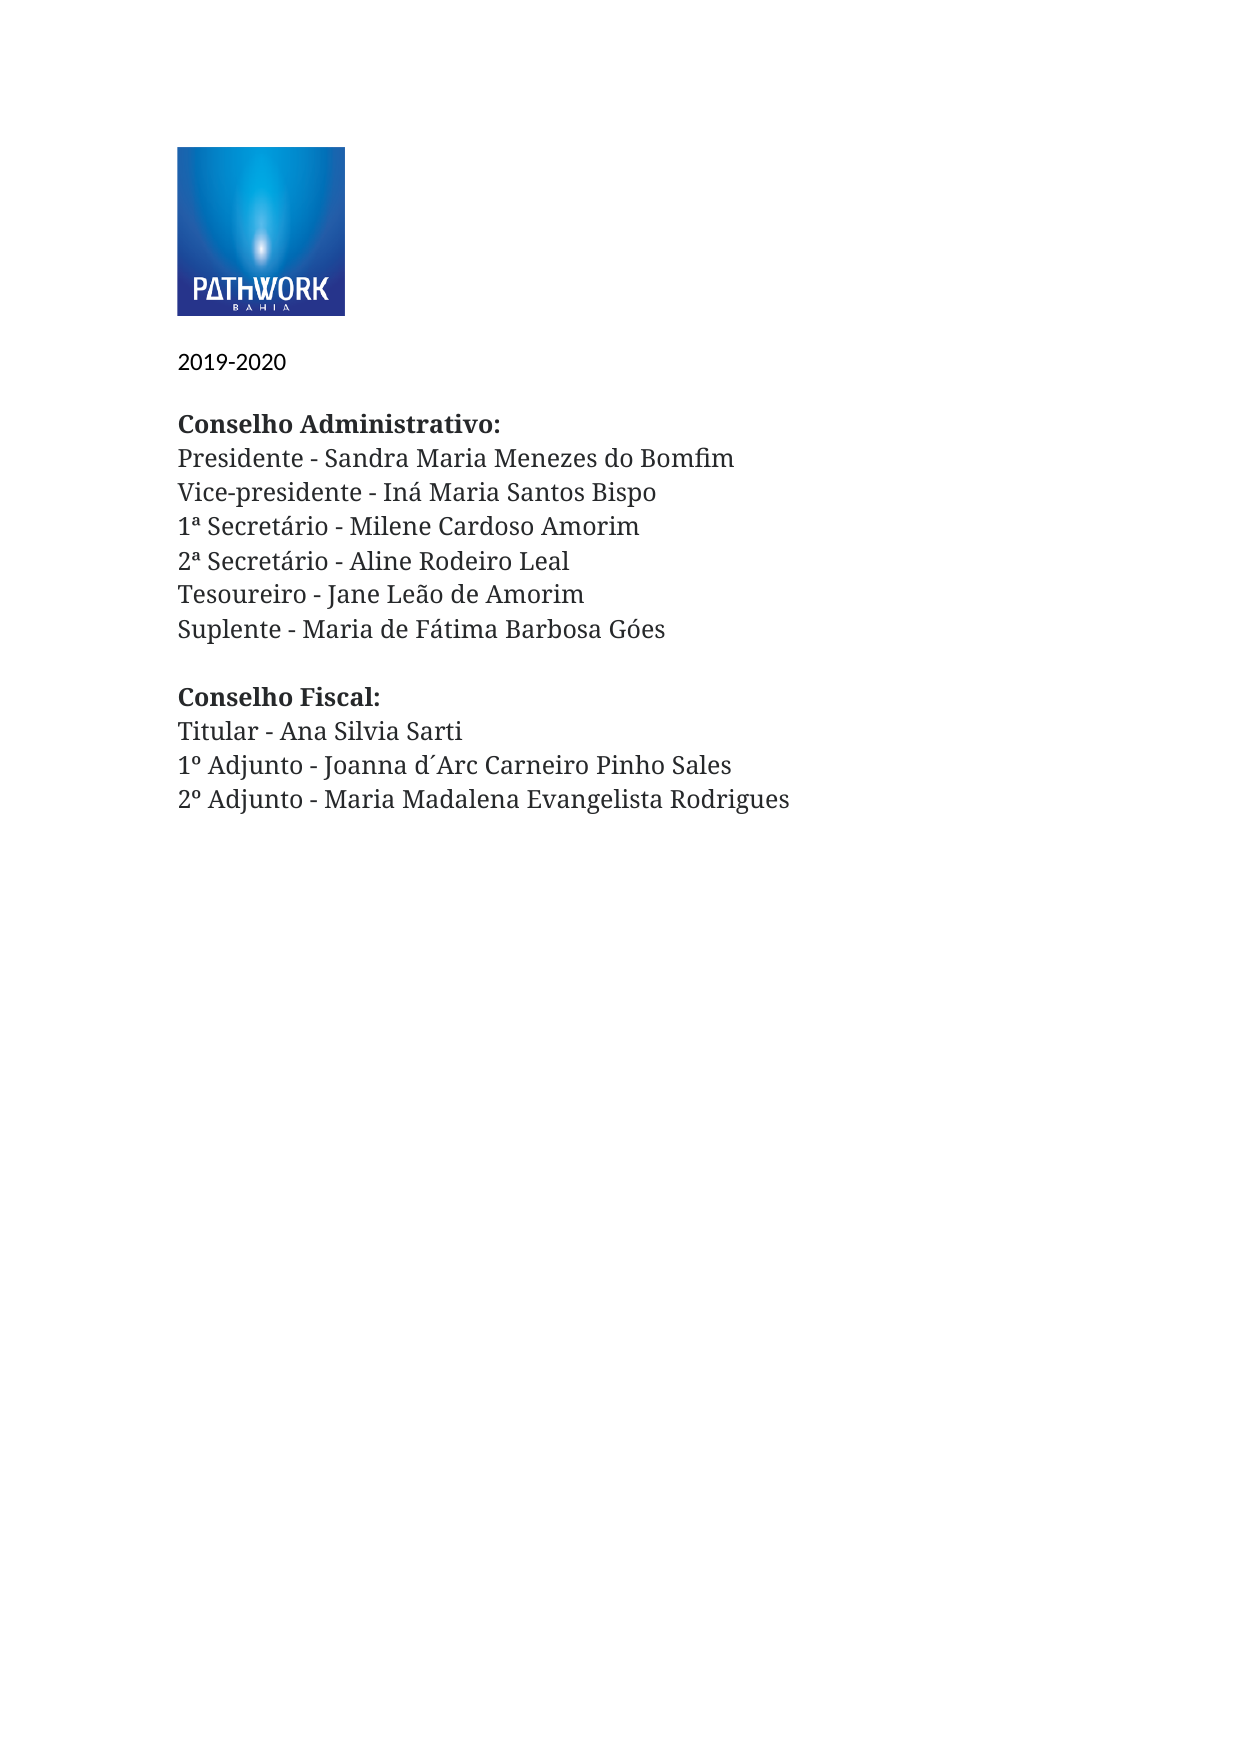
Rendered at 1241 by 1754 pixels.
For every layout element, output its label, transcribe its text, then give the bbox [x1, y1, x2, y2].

text 1ª Secretário - Milene Cardoso Amorim [177, 509, 1063, 543]
text 2º Adjunto - Maria Madalena Evangelista Rodrigues [177, 782, 1063, 816]
text Presidente - Sandra Maria Menezes do Bomfim [177, 441, 1063, 475]
text Conselho Administrativo: [177, 407, 1063, 441]
text 1º Adjunto - Joanna d´Arc Carneiro Pinho Sales [177, 747, 1063, 782]
text Suplente - Maria de Fátima Barbosa Góes [177, 611, 1063, 645]
text Vice-presidente - Iná Maria Santos Bispo [177, 475, 1063, 509]
text Tesoureiro - Jane Leão de Amorim [177, 577, 1063, 611]
text 2ª Secretário - Aline Rodeiro Leal [177, 543, 1063, 577]
text Titular - Ana Silvia Sarti [177, 713, 1063, 747]
picture [177, 147, 345, 316]
text Conselho Fiscal: [177, 679, 1063, 713]
text 2019-2020 [177, 346, 1063, 376]
